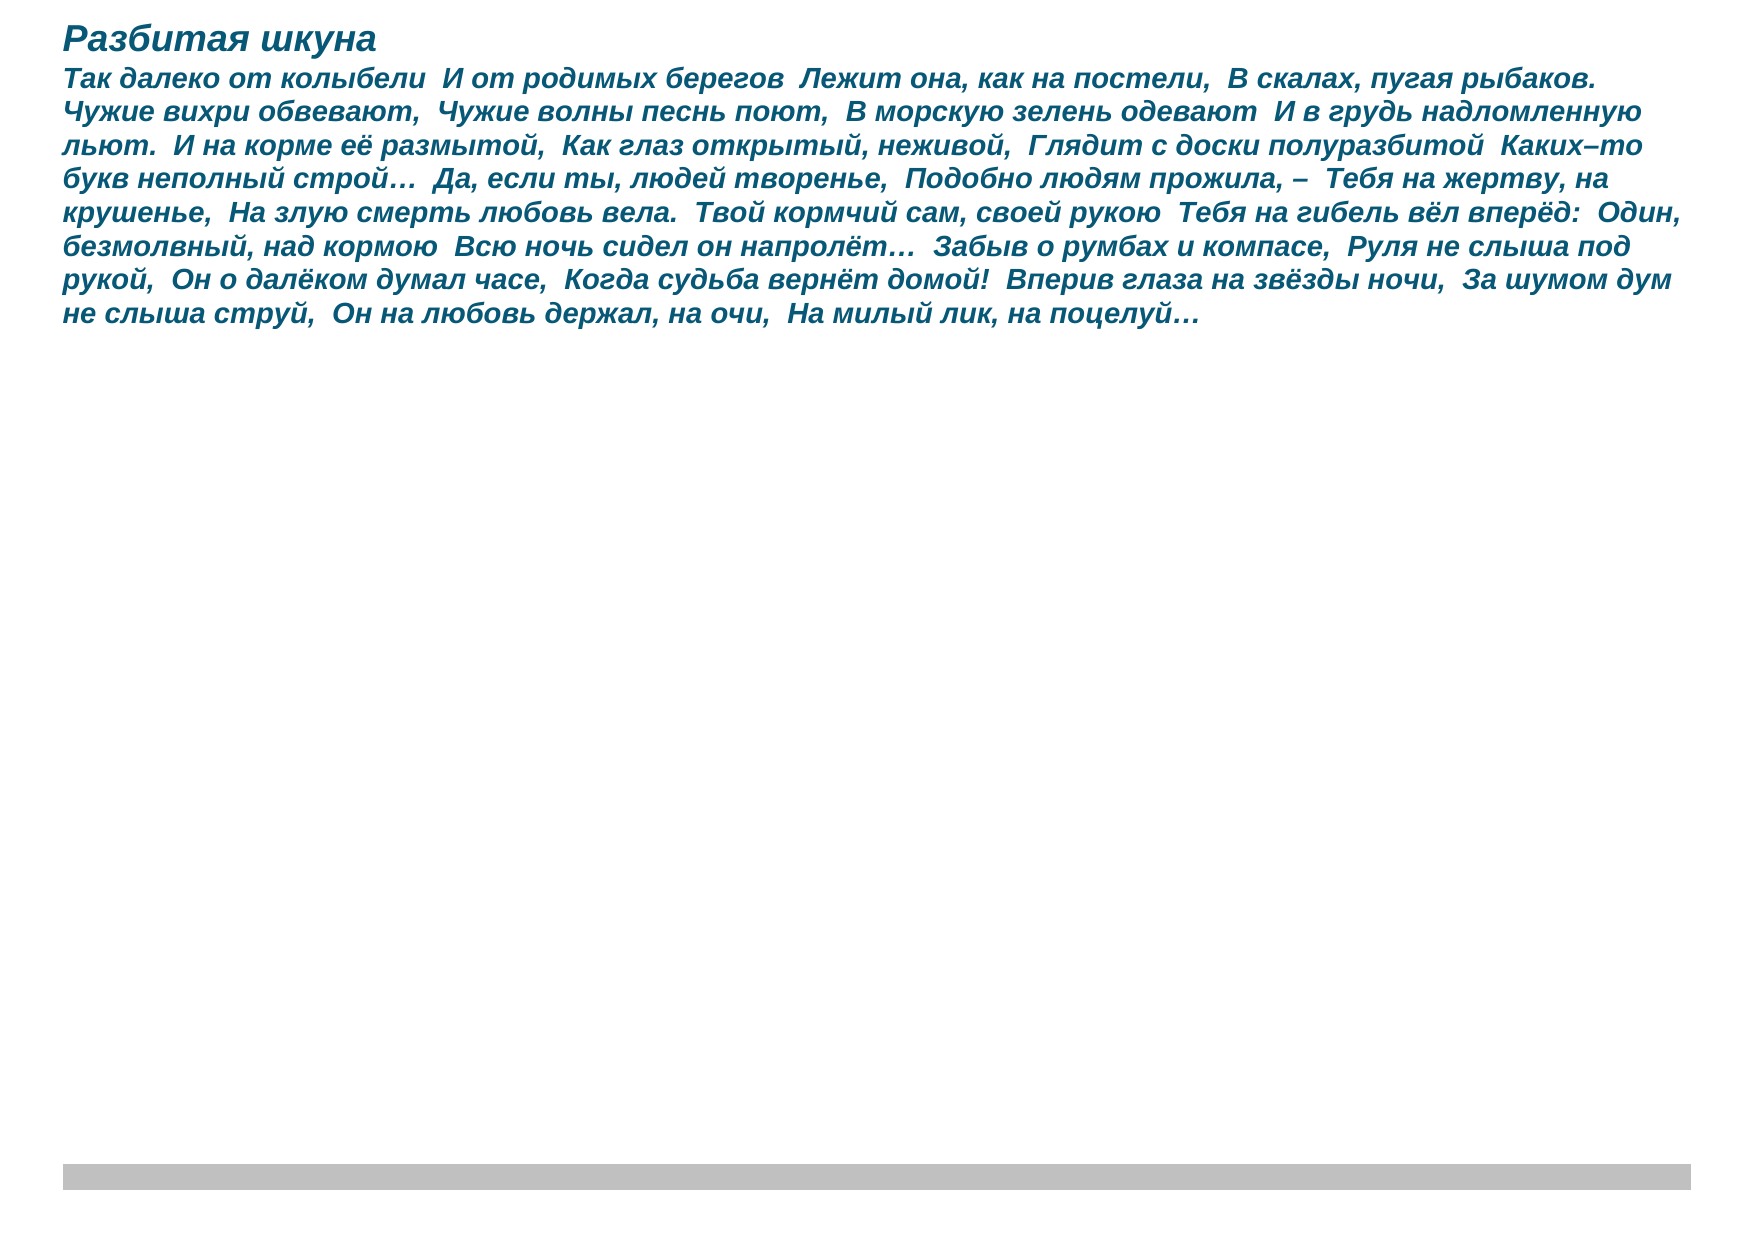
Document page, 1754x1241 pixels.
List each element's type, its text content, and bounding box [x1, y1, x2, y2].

subtitle Разбитая шкуна [62, 17, 1691, 60]
text Так далеко от колыбели [62, 61, 1691, 329]
